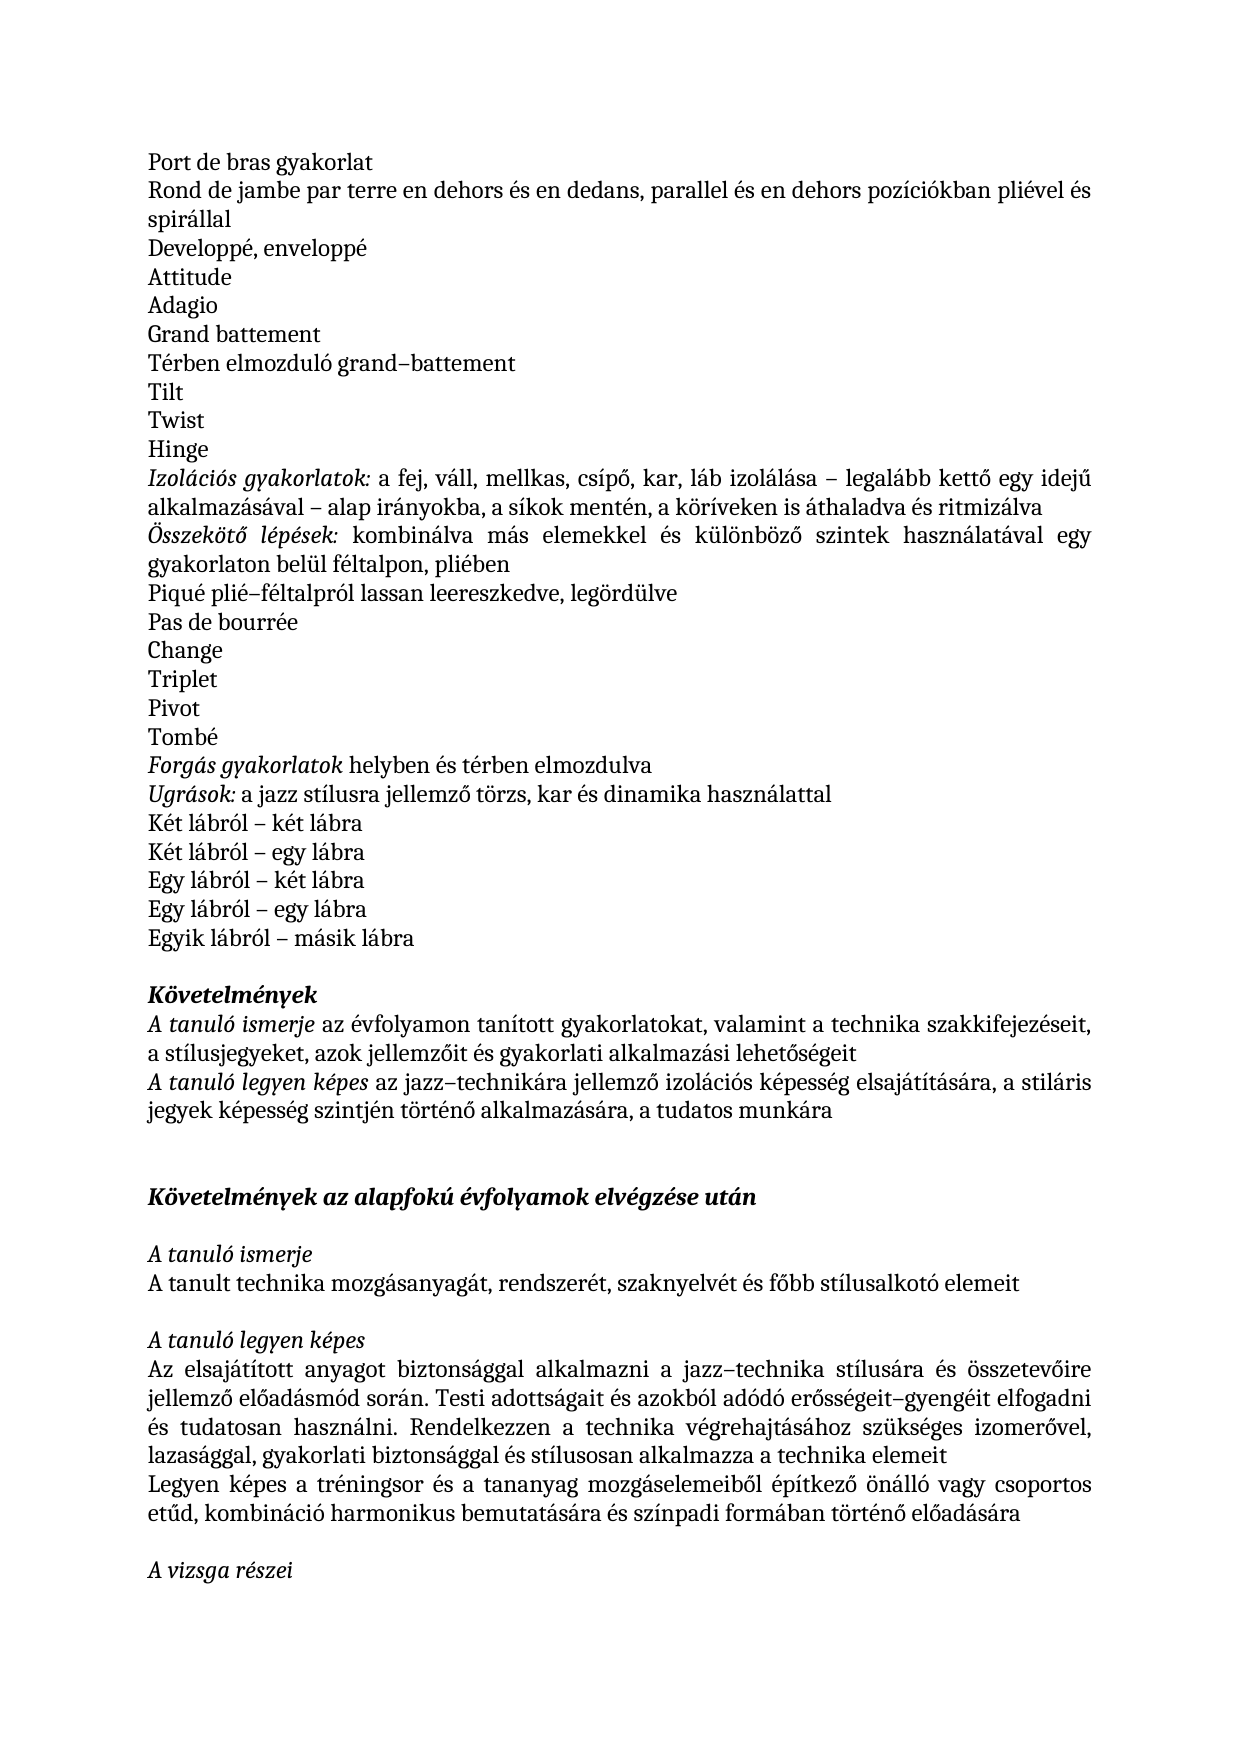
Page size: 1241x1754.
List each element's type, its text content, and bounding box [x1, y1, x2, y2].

text Twist [148, 406, 1093, 435]
text A vizsga részei [148, 1556, 1093, 1585]
text Egy lábról – egy lábra [148, 895, 1093, 924]
text A tanult technika mozgásanyagát, rendszerét, szaknyelvét és főbb stílusalkotó elemeit [148, 1269, 1093, 1298]
text Piqué plié–féltalpról lassan leereszkedve, legördülve [148, 579, 1093, 608]
text Change [148, 636, 1093, 665]
text A tanuló ismerje [148, 1240, 1093, 1269]
text Rond de jambe par terre en dehors és en dedans, parallel és en dehors pozíciókban pliével és spirállal [148, 176, 1093, 234]
text Egyik lábról – másik lábra [148, 924, 1093, 953]
text A tanuló legyen képes az jazz–technikára jellemző izolációs képesség elsajátítására, a stiláris jegyek képesség szintjén történő alkalmazására, a tudatos munkára [148, 1068, 1093, 1125]
text Developpé, enveloppé [148, 234, 1093, 263]
text Tombé [148, 723, 1093, 751]
text Legyen képes a tréningsor és a tananyag mozgáselemeiből építkező önálló vagy csoportos etűd, kombináció harmonikus bemutatására és színpadi formában történő előadására [148, 1470, 1093, 1528]
text Egy lábról – két lábra [148, 866, 1093, 895]
text Két lábról – két lábra [148, 809, 1093, 838]
text Ugrások: a jazz stílusra jellemző törzs, kar és dinamika használattal [148, 780, 1093, 809]
text A tanuló legyen képes [148, 1326, 1093, 1355]
text Attitude [148, 263, 1093, 291]
text Grand battement [148, 320, 1093, 349]
text Adagio [148, 291, 1093, 320]
text A tanuló ismerje az évfolyamon tanított gyakorlatokat, valamint a technika szakkifejezéseit, a stílusjegyeket, azok jellemzőit és gyakorlati alkalmazási lehetőségeit [148, 1010, 1093, 1068]
text Követelmények [148, 981, 1093, 1010]
text Triplet [148, 665, 1093, 694]
text Összekötő lépések: kombinálva más elemekkel és különböző szintek használatával egy gyakorlaton belül féltalpon, pliében [148, 521, 1093, 579]
text Tilt [148, 378, 1093, 406]
text Izolációs gyakorlatok: a fej, váll, mellkas, csípő, kar, láb izolálása – legalább kettő egy idejű alkalmazásával – alap irányokba, a síkok mentén, a köríveken is áthaladva és ritmizálva [148, 464, 1093, 521]
text Pas de bourrée [148, 608, 1093, 636]
text Forgás gyakorlatok helyben és térben elmozdulva [148, 751, 1093, 780]
text Port de bras gyakorlat [148, 148, 1093, 176]
text Térben elmozduló grand–battement [148, 349, 1093, 378]
text Pivot [148, 694, 1093, 723]
text Az elsajátított anyagot biztonsággal alkalmazni a jazz–technika stílusára és összetevőire jellemző előadásmód során. Testi adottságait és azokból adódó erősségeit–gyengéit elfogadni és tudatosan használni. Rendelkezzen a technika végrehajtásához szükséges izomerővel, lazasággal, gyakorlati biztonsággal és stílusosan alkalmazza a technika elemeit [148, 1355, 1093, 1470]
text Hinge [148, 435, 1093, 464]
text Két lábról – egy lábra [148, 838, 1093, 866]
text Követelmények az alapfokú évfolyamok elvégzése után [148, 1183, 1093, 1211]
